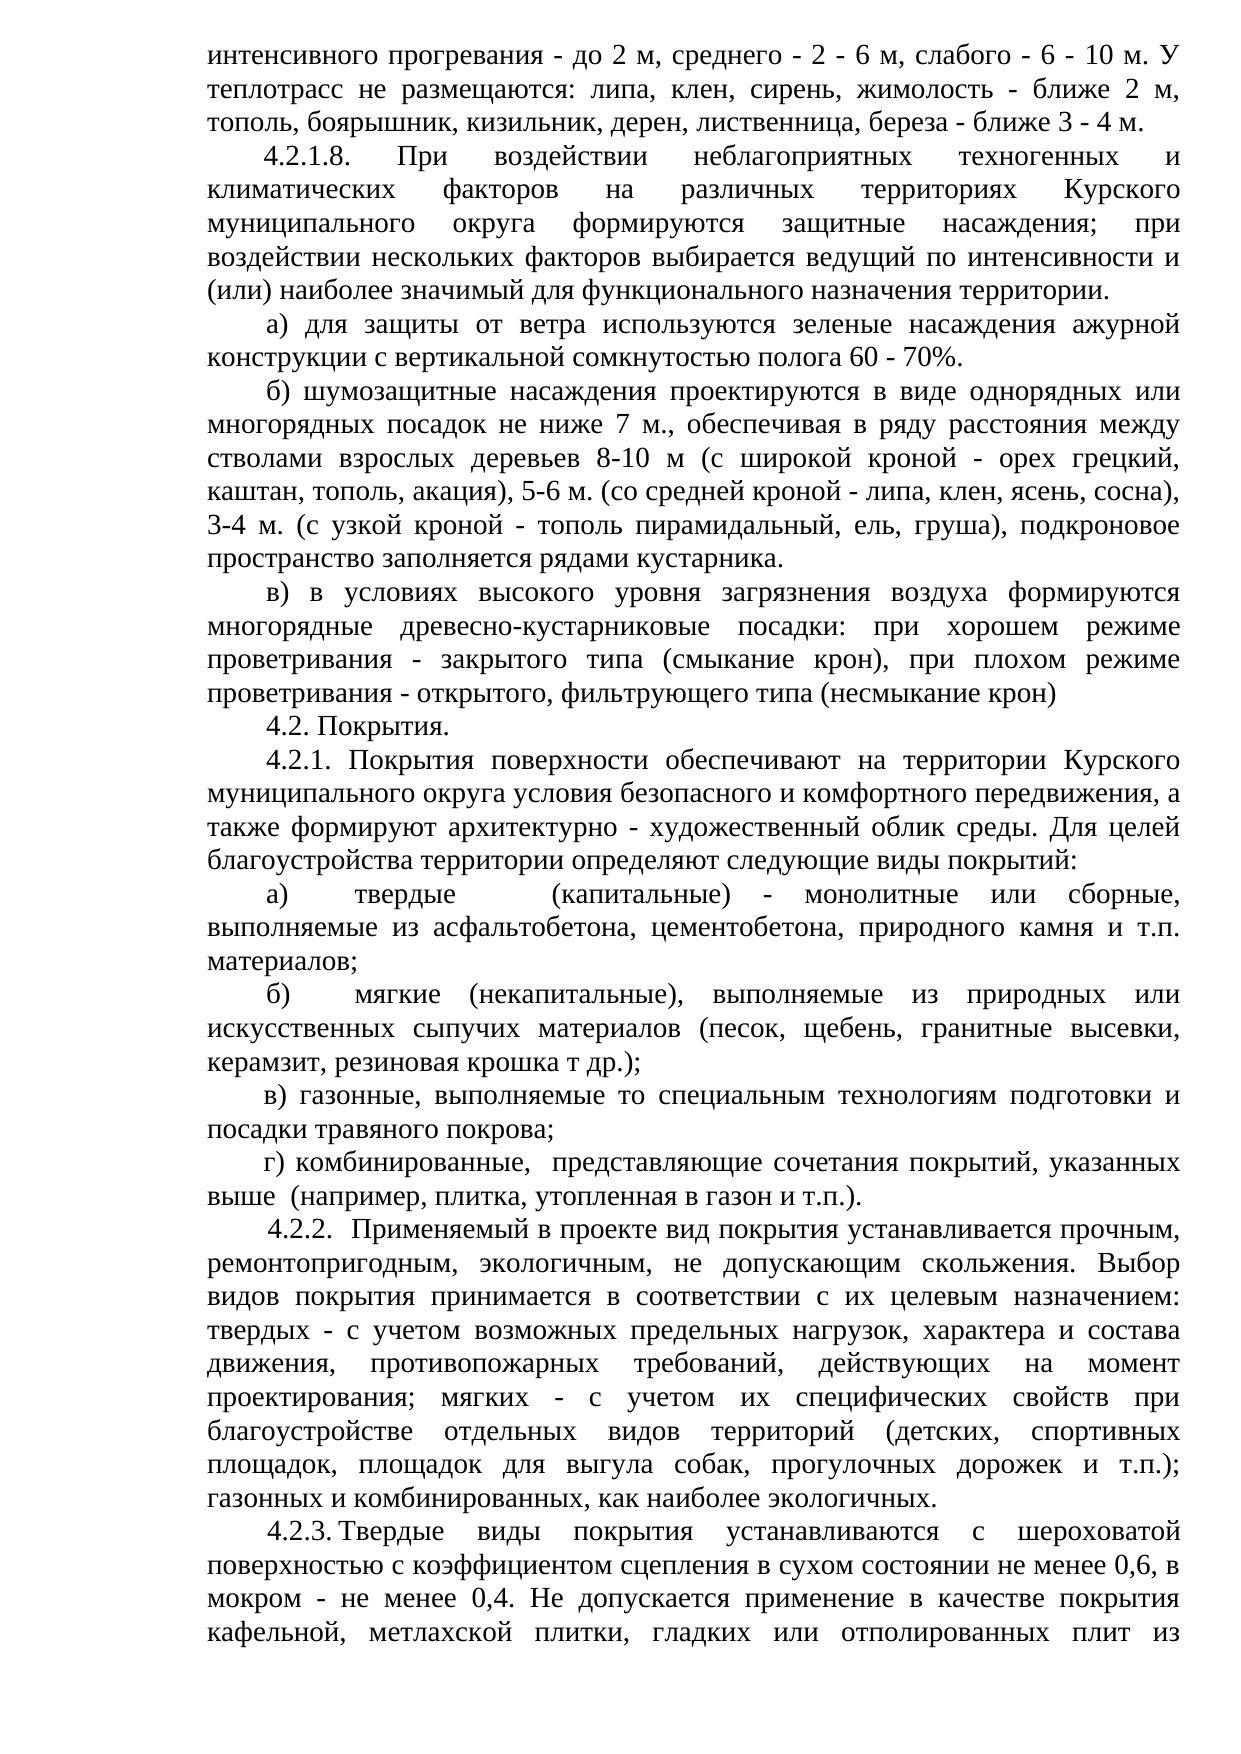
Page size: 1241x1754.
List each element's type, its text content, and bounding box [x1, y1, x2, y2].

text б) мягкие (некапитальные), выполняемые из природных или искусственных сыпучих материалов (песок, щебень, гранитные высевки, керамзит, резиновая крошка т др.); [207, 977, 1181, 1077]
text 4.2. Покрытия. [207, 708, 1181, 742]
text 4.2.2. Применяемый в проекте вид покрытия устанавливается прочным, ремонтопригодным, экологичным, не допускающим скольжения. Выбор видов покрытия принимается в соответствии с их целевым назначением: твердых - с учетом возможных предельных нагрузок, характера и состава движения, противопожарных требований, действующих на момент проектирования; мягких - с учетом их специфических свойств при благоустройстве отдельных видов территорий (детских, спортивных площадок, площадок для выгула собак, прогулочных дорожек и т.п.); газонных и комбинированных, как наиболее экологичных. [207, 1211, 1181, 1513]
text а) твердые (капитальные) - монолитные или сборные, выполняемые из асфальтобетона, цементобетона, природного камня и т.п. материалов; [207, 876, 1181, 977]
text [207, 37, 1181, 138]
text а) для защиты от ветра используются зеленые насаждения ажурной конструкции с вертикальной сомкнутостью полога 60 - 70%. [207, 306, 1181, 373]
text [207, 1513, 1181, 1647]
text г) комбинированные, представляющие сочетания покрытий, указанных выше (например, плитка, утопленная в газон и т.п.). [207, 1144, 1181, 1211]
text в) в условиях высокого уровня загрязнения воздуха формируются многорядные древесно-кустарниковые посадки: при хорошем режиме проветривания - закрытого типа (смыкание крон), при плохом режиме проветривания - открытого, фильтрующего типа (несмыкание крон) [207, 574, 1181, 708]
text 4.2.1. Покрытия поверхности обеспечивают на территории Курского муниципального округа условия безопасного и комфортного передвижения, а также формируют архитектурно - художественный облик среды. Для целей благоустройства территории определяют следующие виды покрытий: [207, 742, 1181, 876]
text 4.2.1.8. При воздействии неблагоприятных техногенных и климатических факторов на различных территориях Курского муниципального округа формируются защитные насаждения; при воздействии нескольких факторов выбирается ведущий по интенсивности и (или) наиболее значимый для функционального назначения территории. [207, 138, 1181, 306]
text в) газонные, выполняемые то специальным технологиям подготовки и посадки травяного покрова; [207, 1077, 1181, 1144]
text б) шумозащитные насаждения проектируются в виде однорядных или многорядных посадок не ниже ., обеспечивая в ряду расстояния между стволами взрослых деревьев 8- (с широкой кроной - орех грецкий, каштан, тополь, акация), 5-. (со средней кроной - липа, клен, ясень, сосна), 3-. (с узкой кроной - тополь пирамидальный, ель, груша), подкроновое пространство заполняется рядами кустарника. [207, 373, 1181, 574]
